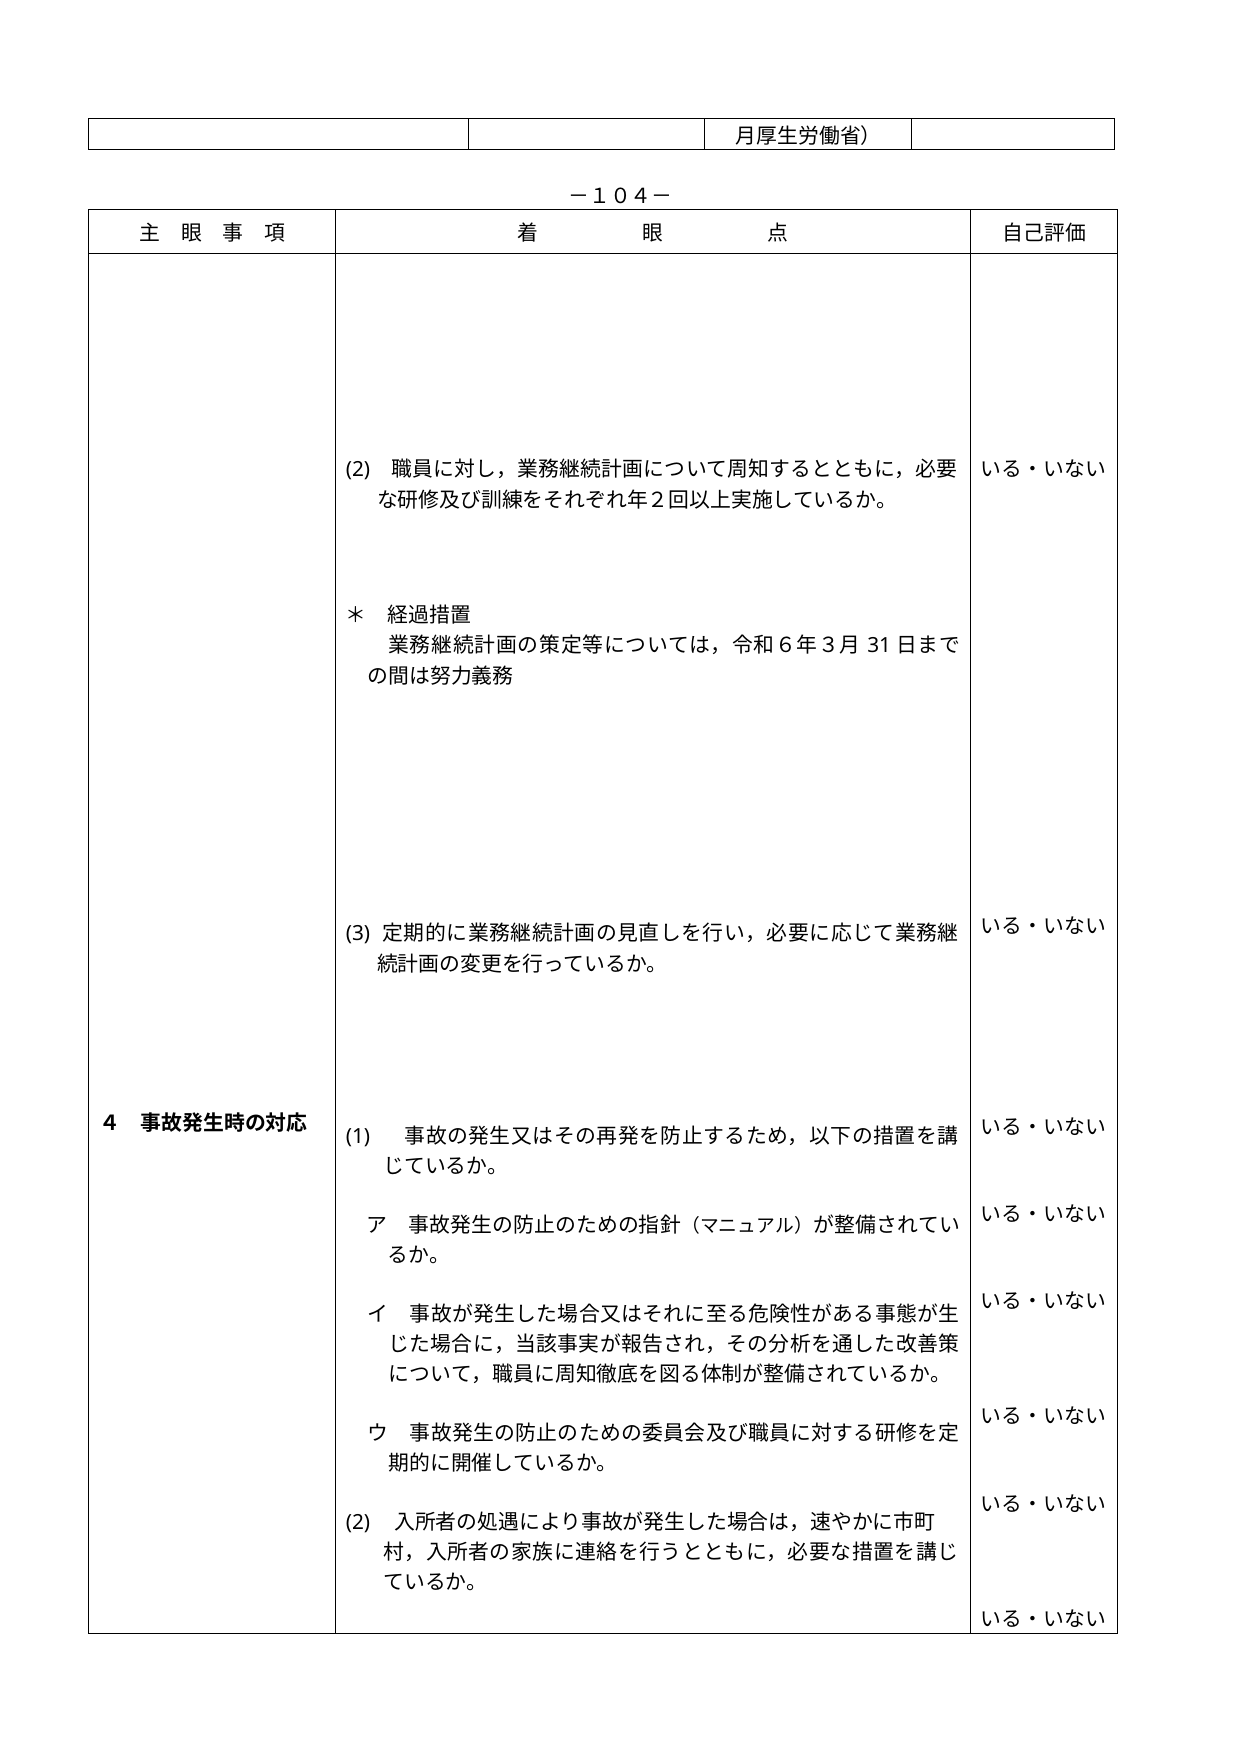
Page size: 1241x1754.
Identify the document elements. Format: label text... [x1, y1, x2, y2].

text －１０４－ [89, 179, 1152, 209]
table_header 自己評価 [971, 210, 1117, 252]
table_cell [336, 254, 970, 1633]
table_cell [971, 254, 1117, 1633]
table_cell ４ 事故発生時の対応 [89, 254, 335, 1633]
table_header 着 眼 点 [336, 210, 970, 252]
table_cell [705, 119, 911, 149]
table_cell [912, 119, 1114, 149]
table_header 主 眼 事 項 [89, 210, 335, 252]
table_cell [469, 119, 704, 149]
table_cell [89, 119, 468, 149]
